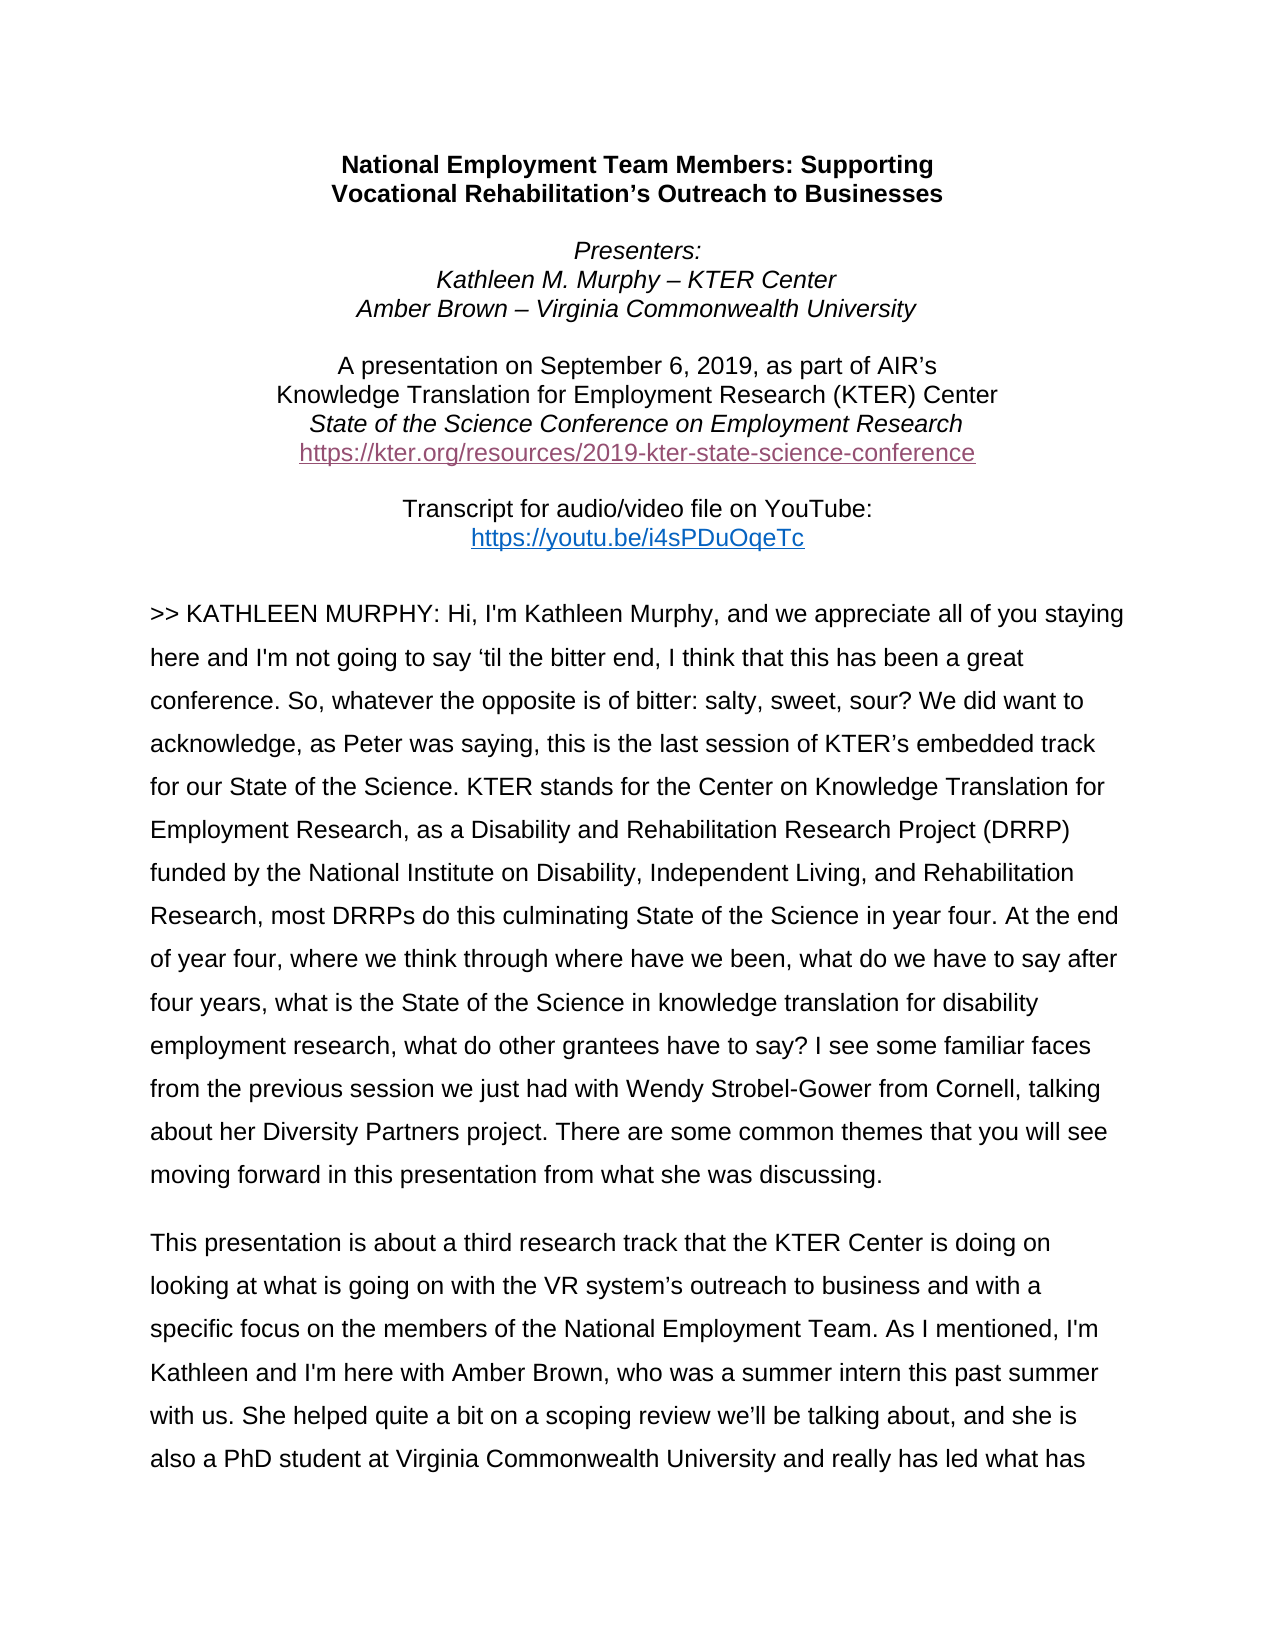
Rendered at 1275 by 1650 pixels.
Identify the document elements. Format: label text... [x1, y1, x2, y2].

text >> KATHLEEN MURPHY: Hi, I'm Kathleen Murphy, and we appreciate all of you staying here and I'm not going to say ‘til the bitter end, I think that this has been a great conference. So, whatever the opposite is of bitter: salty, sweet, sour? We did want to acknowledge, as Peter was saying, this is the last session of KTER’s embedded track for our State of the Science. KTER stands for the Center on Knowledge Translation for Employment Research, as a Disability and Rehabilitation Research Project (DRRP) funded by the National Institute on Disability, Independent Living, and Rehabilitation Research, most DRRPs do this culminating State of the Science in year four. At the end of year four, where we think through where have we been, what do we have to say after four years, what is the State of the Science in knowledge translation for disability employment research, what do other grantees have to say? I see some familiar faces from the previous session we just had with Wendy Strobel-Gower from Cornell, talking about her Diversity Partners project. There are some common themes that you will see moving forward in this presentation from what she was discussing. [150, 599, 1125, 1189]
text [150, 1228, 1125, 1473]
text Knowledge Translation for Employment Research (KTER) Center [150, 380, 1125, 409]
text Amber Brown – Virginia Commonwealth University [150, 294, 1125, 322]
text https://youtu.be/i4sPDuOqeTc [150, 523, 1125, 552]
text Transcript for audio/video file on YouTube: [150, 494, 1125, 523]
text Vocational Rehabilitation’s Outreach to Businesses [150, 179, 1125, 207]
text State of the Science Conference on Employment Research [150, 409, 1125, 437]
text National Employment Team Members: Supporting [150, 150, 1125, 179]
text Kathleen M. Murphy – KTER Center [150, 265, 1125, 294]
text Presenters: [150, 236, 1125, 265]
text https://kter.org/resources/2019-kter-state-science-conference [150, 437, 1125, 466]
text A presentation on September 6, 2019, as part of AIR’s [150, 351, 1125, 380]
